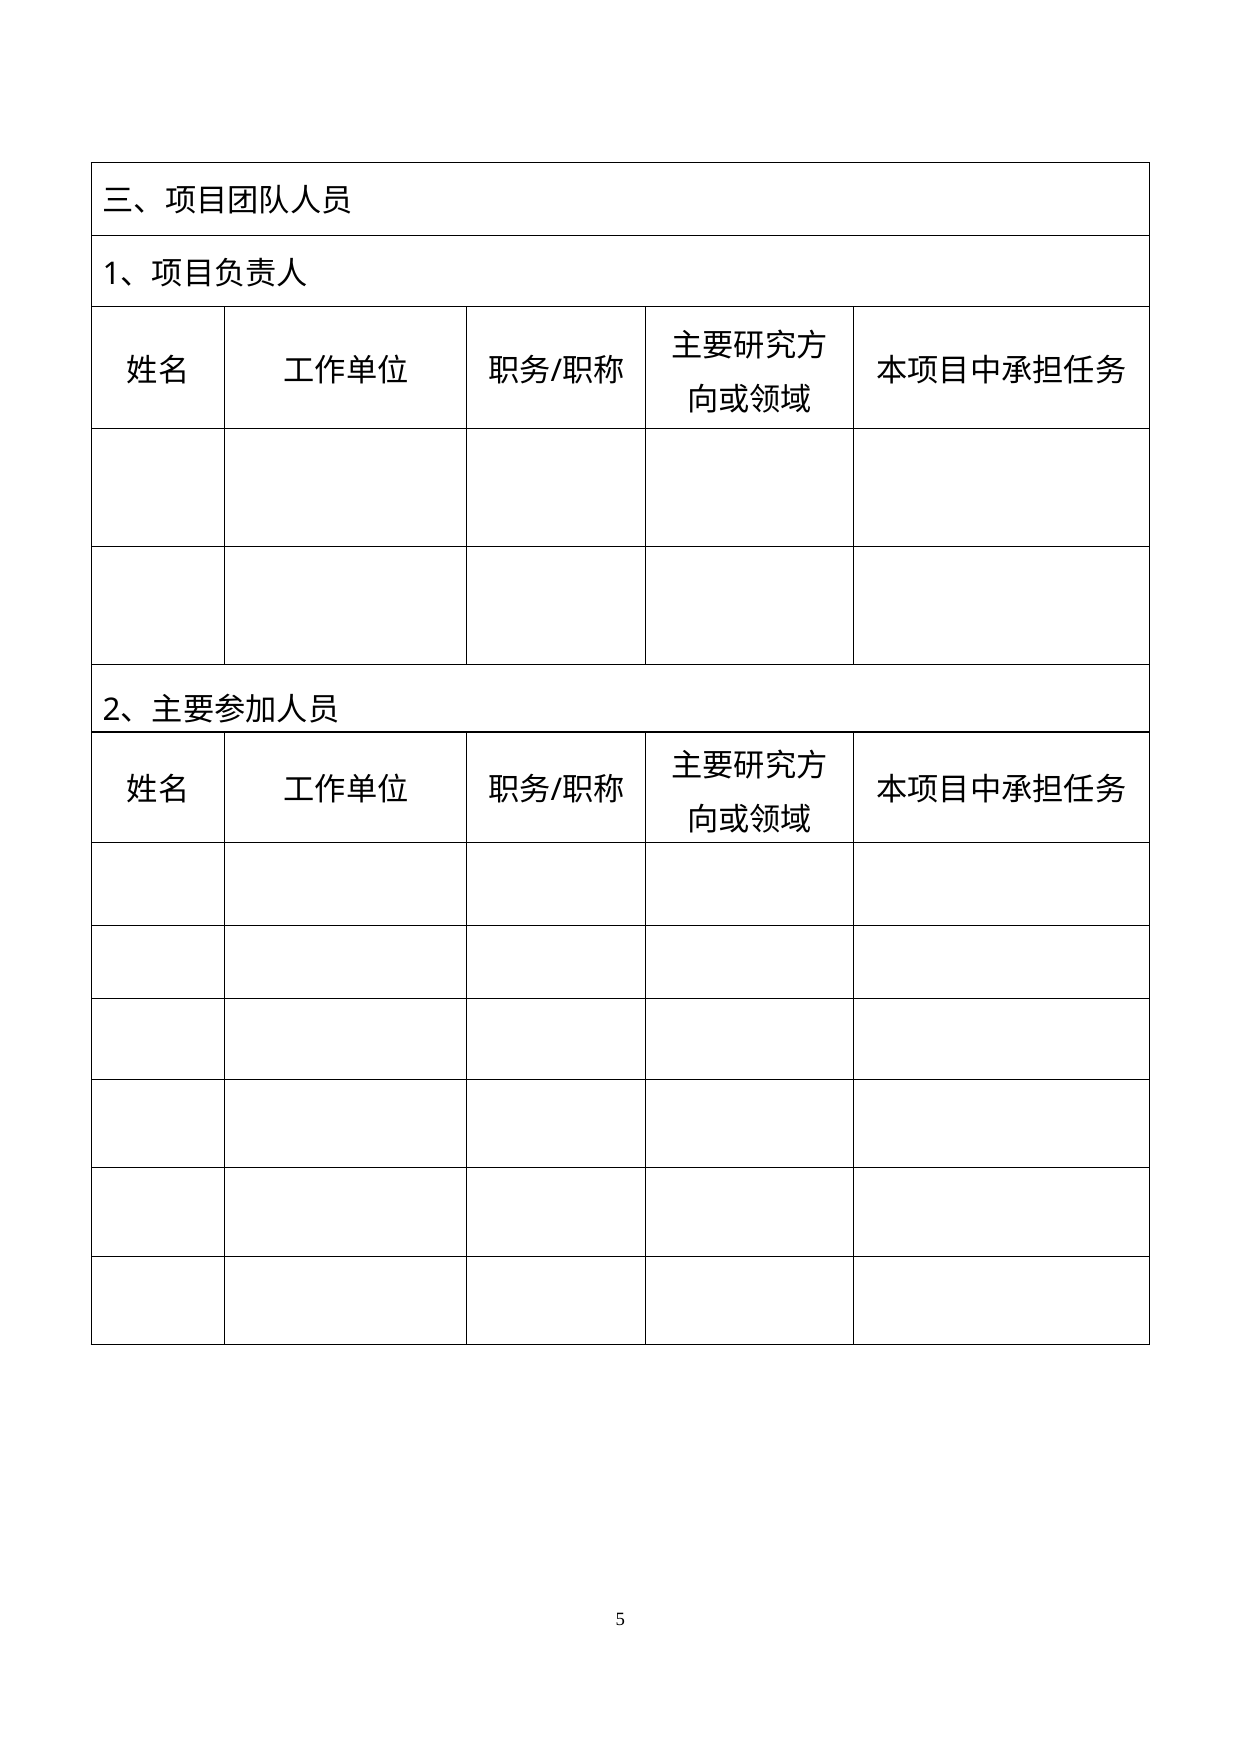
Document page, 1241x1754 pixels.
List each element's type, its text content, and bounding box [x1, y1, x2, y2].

table_cell [854, 1257, 1149, 1344]
table_cell [646, 1257, 853, 1344]
table_cell 工作单位 [225, 733, 466, 842]
table_cell [854, 547, 1149, 664]
table_cell [92, 1168, 224, 1256]
table_cell [92, 547, 224, 664]
table_cell 工作单位 [225, 307, 466, 428]
table_cell [854, 1080, 1149, 1167]
table_cell [854, 429, 1149, 546]
table_cell [225, 1257, 466, 1344]
table_cell [854, 926, 1149, 998]
table_cell [646, 926, 853, 998]
table_cell [467, 926, 645, 998]
table_cell 职务/职称 [467, 733, 645, 842]
table_cell [225, 1080, 466, 1167]
table_cell [467, 999, 645, 1078]
table_cell [92, 429, 224, 546]
table_cell 姓名 [92, 733, 224, 842]
table_cell [467, 1168, 645, 1256]
table_cell [854, 843, 1149, 925]
table_cell [646, 429, 853, 546]
table_cell [646, 547, 853, 664]
table_cell [854, 999, 1149, 1078]
table_cell [225, 926, 466, 998]
table_cell 主要研究方向或领域 [646, 733, 853, 842]
table_cell [225, 999, 466, 1078]
table_cell 主要研究方向或领域 [646, 307, 853, 428]
table_cell [225, 1168, 466, 1256]
table_cell 1、项目负责人 [92, 236, 1149, 306]
table_cell [225, 429, 466, 546]
table_cell [467, 429, 645, 546]
table_cell 职务/职称 [467, 307, 645, 428]
table_header 三、项目团队人员 [92, 163, 1149, 235]
table_cell [92, 843, 224, 925]
table_cell [92, 999, 224, 1078]
table_cell [467, 843, 645, 925]
table_cell [467, 547, 645, 664]
table_cell [646, 843, 853, 925]
table_cell [467, 1080, 645, 1167]
table_cell [467, 1257, 645, 1344]
table_cell 姓名 [92, 307, 224, 428]
table_cell 本项目中承担任务 [854, 733, 1149, 842]
table_cell 2、主要参加人员 [92, 665, 1149, 731]
table_cell [854, 1168, 1149, 1256]
table_cell [225, 843, 466, 925]
table_cell [92, 926, 224, 998]
table_cell 本项目中承担任务 [854, 307, 1149, 428]
table_cell [646, 999, 853, 1078]
table_cell [225, 547, 466, 664]
table_cell [646, 1168, 853, 1256]
table_cell [646, 1080, 853, 1167]
table_cell [92, 1080, 224, 1167]
table_cell [92, 1257, 224, 1344]
